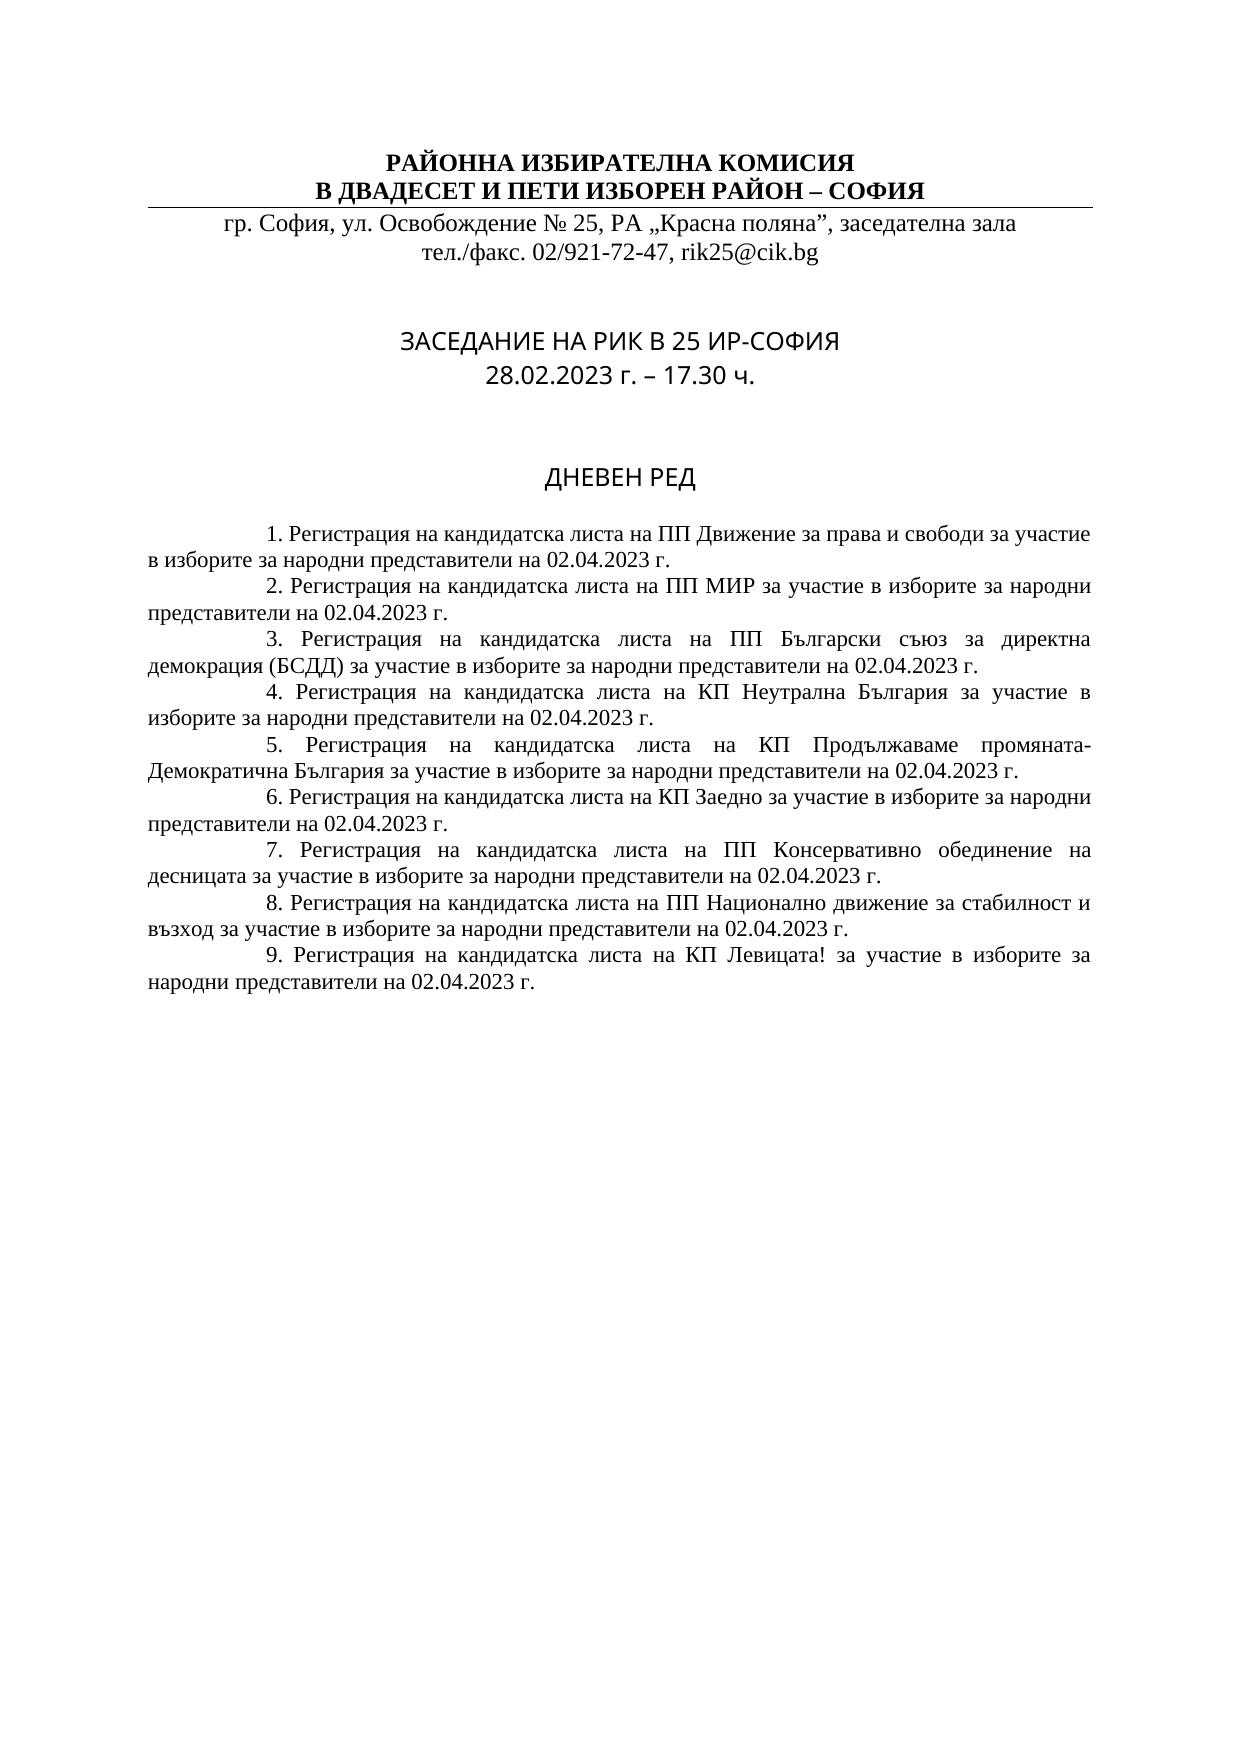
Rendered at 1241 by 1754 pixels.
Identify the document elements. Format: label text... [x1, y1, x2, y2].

text 8. Регистрация на кандидатска листа на ПП Национално движение за стабилност и възход за участие в изборите за народни представители на 02.04.2023 г. [148, 889, 1093, 942]
text В ДВАДЕСЕТ И ПЕТИ ИЗБОРЕН РАЙОН – СОФИЯ [148, 176, 1093, 207]
text 28.02.2023 г. – 17.30 ч. [148, 357, 1093, 391]
text РАЙОННА ИЗБИРАТЕЛНА КОМИСИЯ [148, 148, 1093, 176]
text 9. Регистрация на кандидатска листа на КП Левицата! за участие в изборите за народни представители на 02.04.2023 г. [148, 942, 1093, 994]
text 1. Регистрация на кандидатска листа на ПП Движение за права и свободи за участие в изборите за народни представители на 02.04.2023 г. [148, 520, 1093, 573]
text ДНЕВЕН РЕД [148, 459, 1093, 493]
text тел./факс. 02/921-72-47, rik25@cik.bg [148, 237, 1093, 266]
text ЗАСЕДАНИЕ НА РИК В 25 ИР-СОФИЯ [148, 323, 1093, 357]
text 2. Регистрация на кандидатска листа на ПП МИР за участие в изборите за народни представители на 02.04.2023 г. [148, 573, 1093, 625]
text 4. Регистрация на кандидатска листа на КП Неутрална България за участие в изборите за народни представители на 02.04.2023 г. [148, 678, 1093, 731]
text 3. Регистрация на кандидатска листа на ПП Български съюз за директна демокрация (БСДД) за участие в изборите за народни представители на 02.04.2023 г. [148, 625, 1093, 678]
text 5. Регистрация на кандидатска листа на КП Продължаваме промяната-Демократична България за участие в изборите за народни представители на 02.04.2023 г. [148, 731, 1093, 783]
text 7. Регистрация на кандидатска листа на ПП Консервативно обединение на десницата за участие в изборите за народни представители на 02.04.2023 г. [148, 836, 1093, 889]
text гр. София, ул. Освобождение № 25, РА „Красна поляна”, заседателна зала [148, 208, 1093, 237]
text 6. Регистрация на кандидатска листа на КП Заедно за участие в изборите за народни представители на 02.04.2023 г. [148, 783, 1093, 836]
